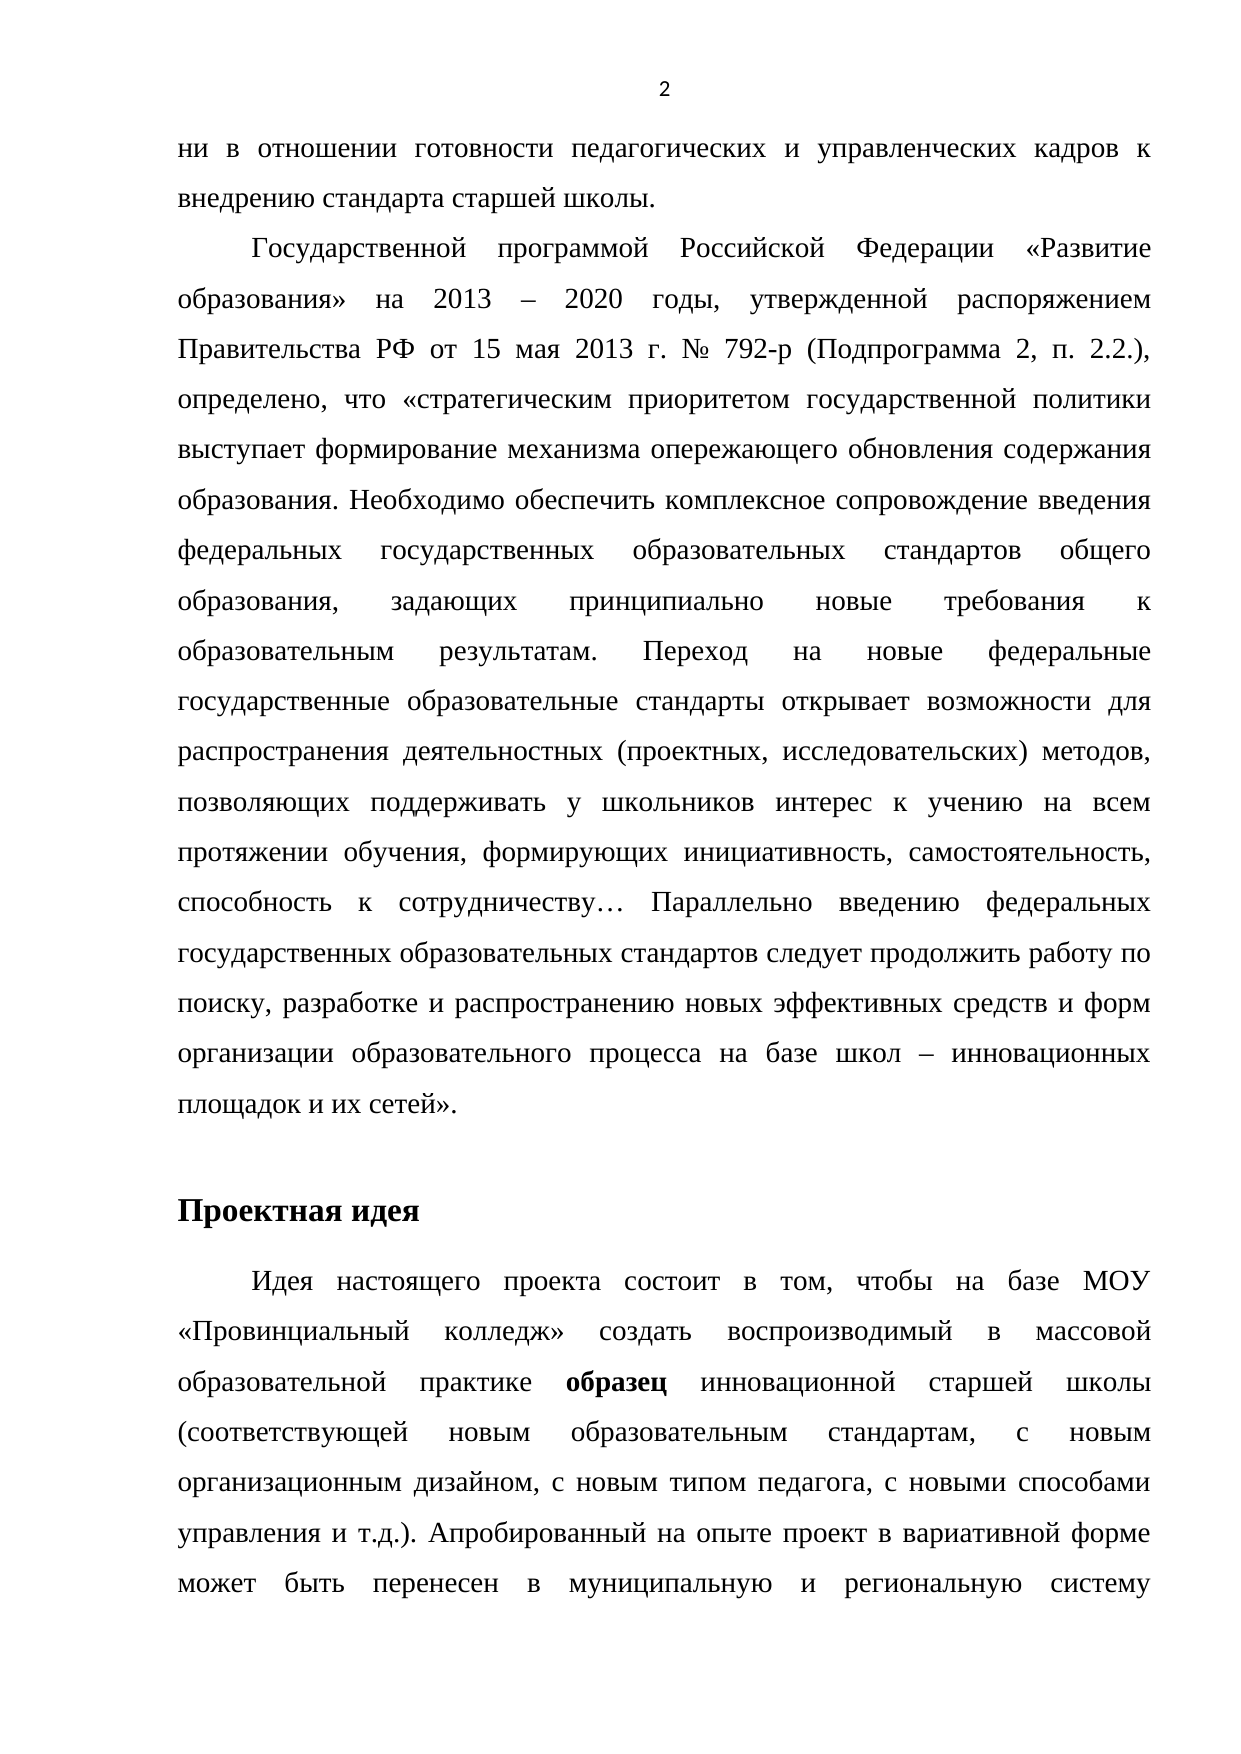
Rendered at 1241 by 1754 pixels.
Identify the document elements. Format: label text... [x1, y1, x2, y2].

text Государственной программой Российской Федерации «Развитие образования» на 2013 – 2020 годы, утвержденной распоряжением Правительства РФ от 15 мая 2013 г. № 792-р (Подпрограмма 2, п. 2.2.), определено, что «стратегическим приоритетом государственной политики выступает формирование механизма опережающего обновления содержания образования. Необходимо обеспечить комплексное сопровождение введения федеральных государственных образовательных стандартов общего образования, задающих принципиально новые требования к образовательным результатам. Переход на новые федеральные государственные образовательные стандарты открывает возможности для распространения деятельностных (проектных, исследовательских) методов, позволяющих поддерживать у школьников интерес к учению на всем протяжении обучения, формирующих инициативность, самостоятельность, способность к сотрудничеству… Параллельно введению федеральных государственных образовательных стандартов следует продолжить работу по поиску, разработке и распространению новых эффективных средств и форм организации образовательного процесса на базе школ – инновационных площадок и их сетей». [177, 230, 1152, 1119]
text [177, 130, 1152, 214]
text Проектная идея [177, 1190, 1152, 1228]
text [177, 1263, 1152, 1598]
